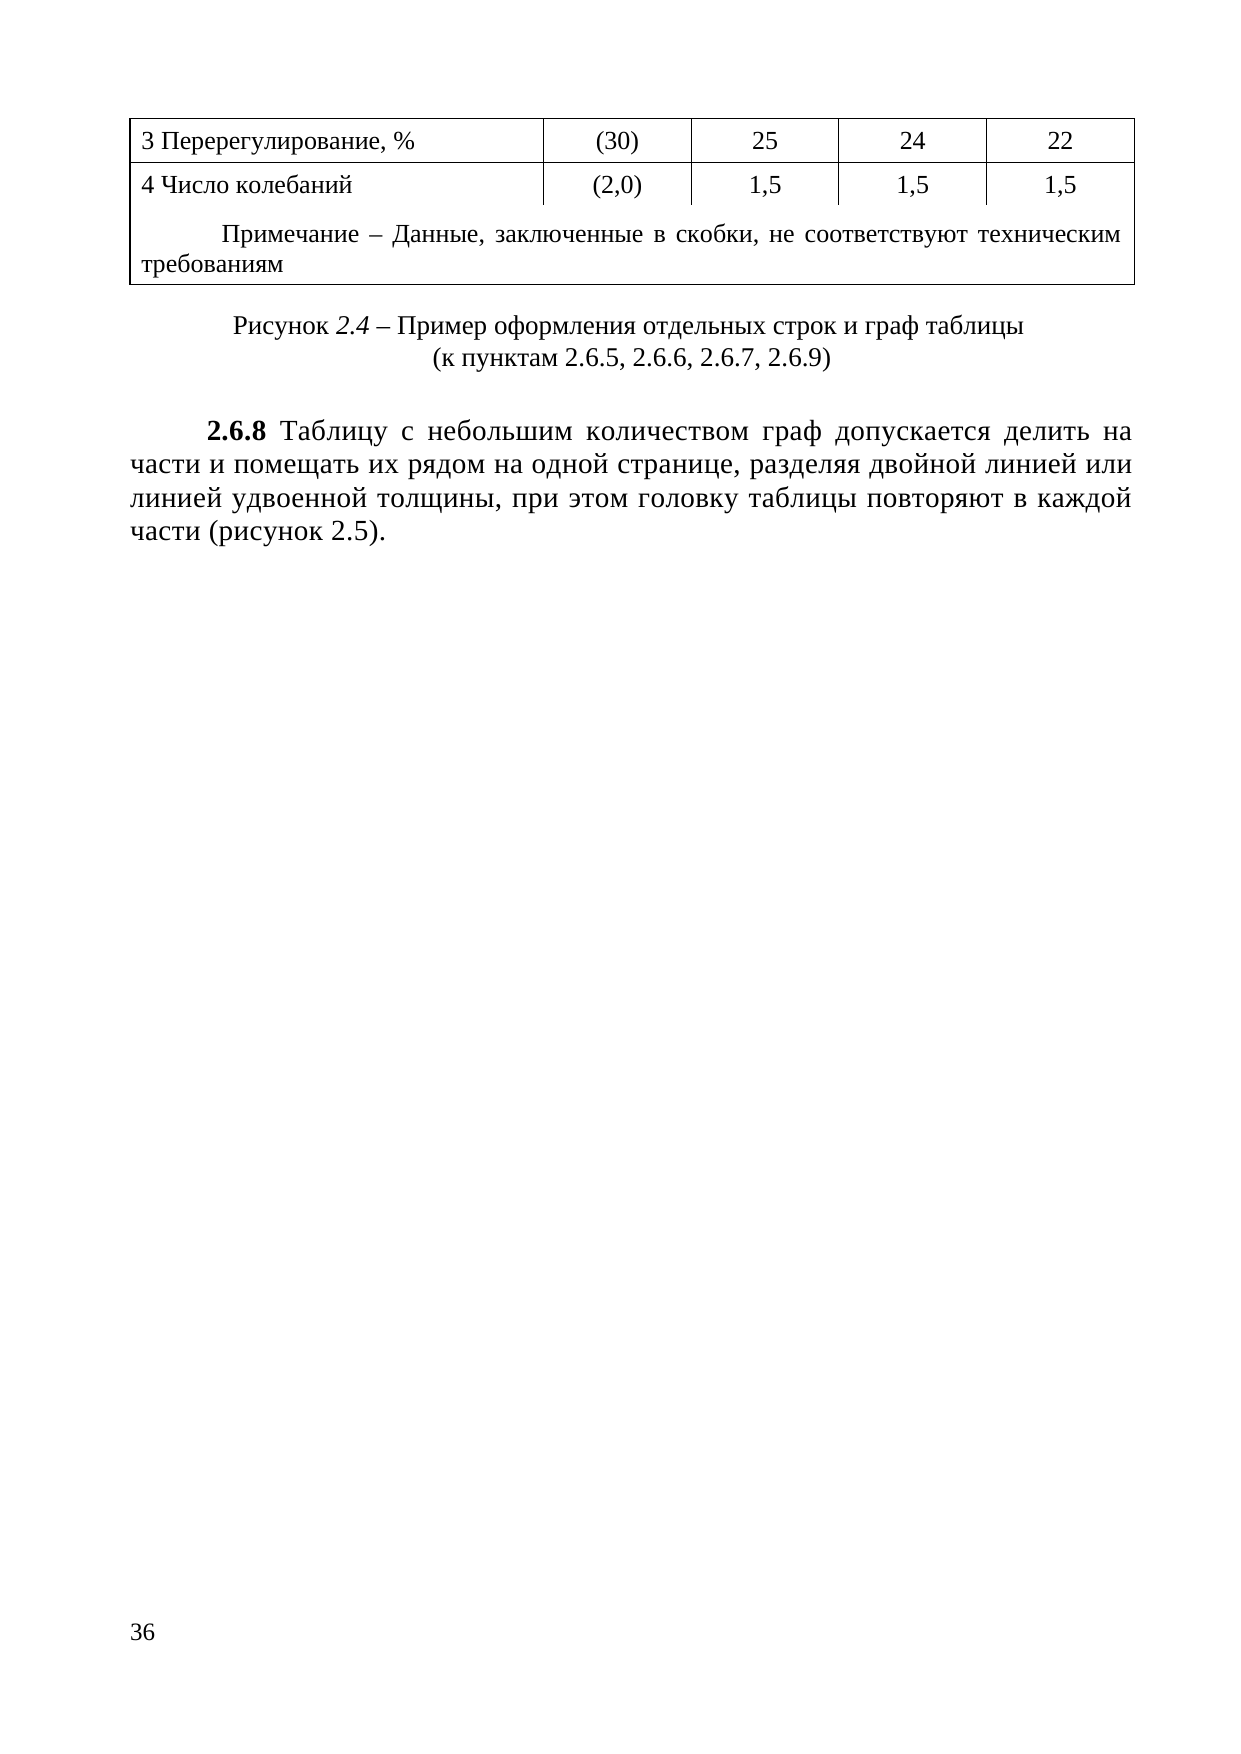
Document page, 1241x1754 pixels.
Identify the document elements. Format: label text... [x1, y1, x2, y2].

table_cell 4 Число колебаний [131, 163, 543, 205]
text 2.6.8 Таблицу с небольшим количеством граф допускается делить на части и помещать их рядом на одной странице, разделяя двойной линией или линией удвоенной толщины, при этом головку таблицы повторяют в каждой части (рисунок 2.5). [130, 413, 1134, 547]
table_cell (2,0) [544, 163, 691, 205]
table_cell (30) [544, 119, 691, 162]
table_cell 22 [987, 119, 1134, 162]
table_cell 1,5 [839, 163, 986, 205]
text Рисунок 2.4 – Пример оформления отдельных строк и граф таблицы (к пунктам 2.6.5, 2.6.6, 2.6.7, 2.6.9) [130, 309, 1134, 372]
table_cell Примечание – Данные, заключенные в скобки, не соответствуют техническим требованиям [131, 205, 1134, 284]
table_cell 25 [692, 119, 838, 162]
table_cell 1,5 [987, 163, 1134, 205]
table_cell 1,5 [692, 163, 838, 205]
table_cell 3 Перерегулирование, % [131, 119, 543, 162]
table_cell 24 [839, 119, 986, 162]
